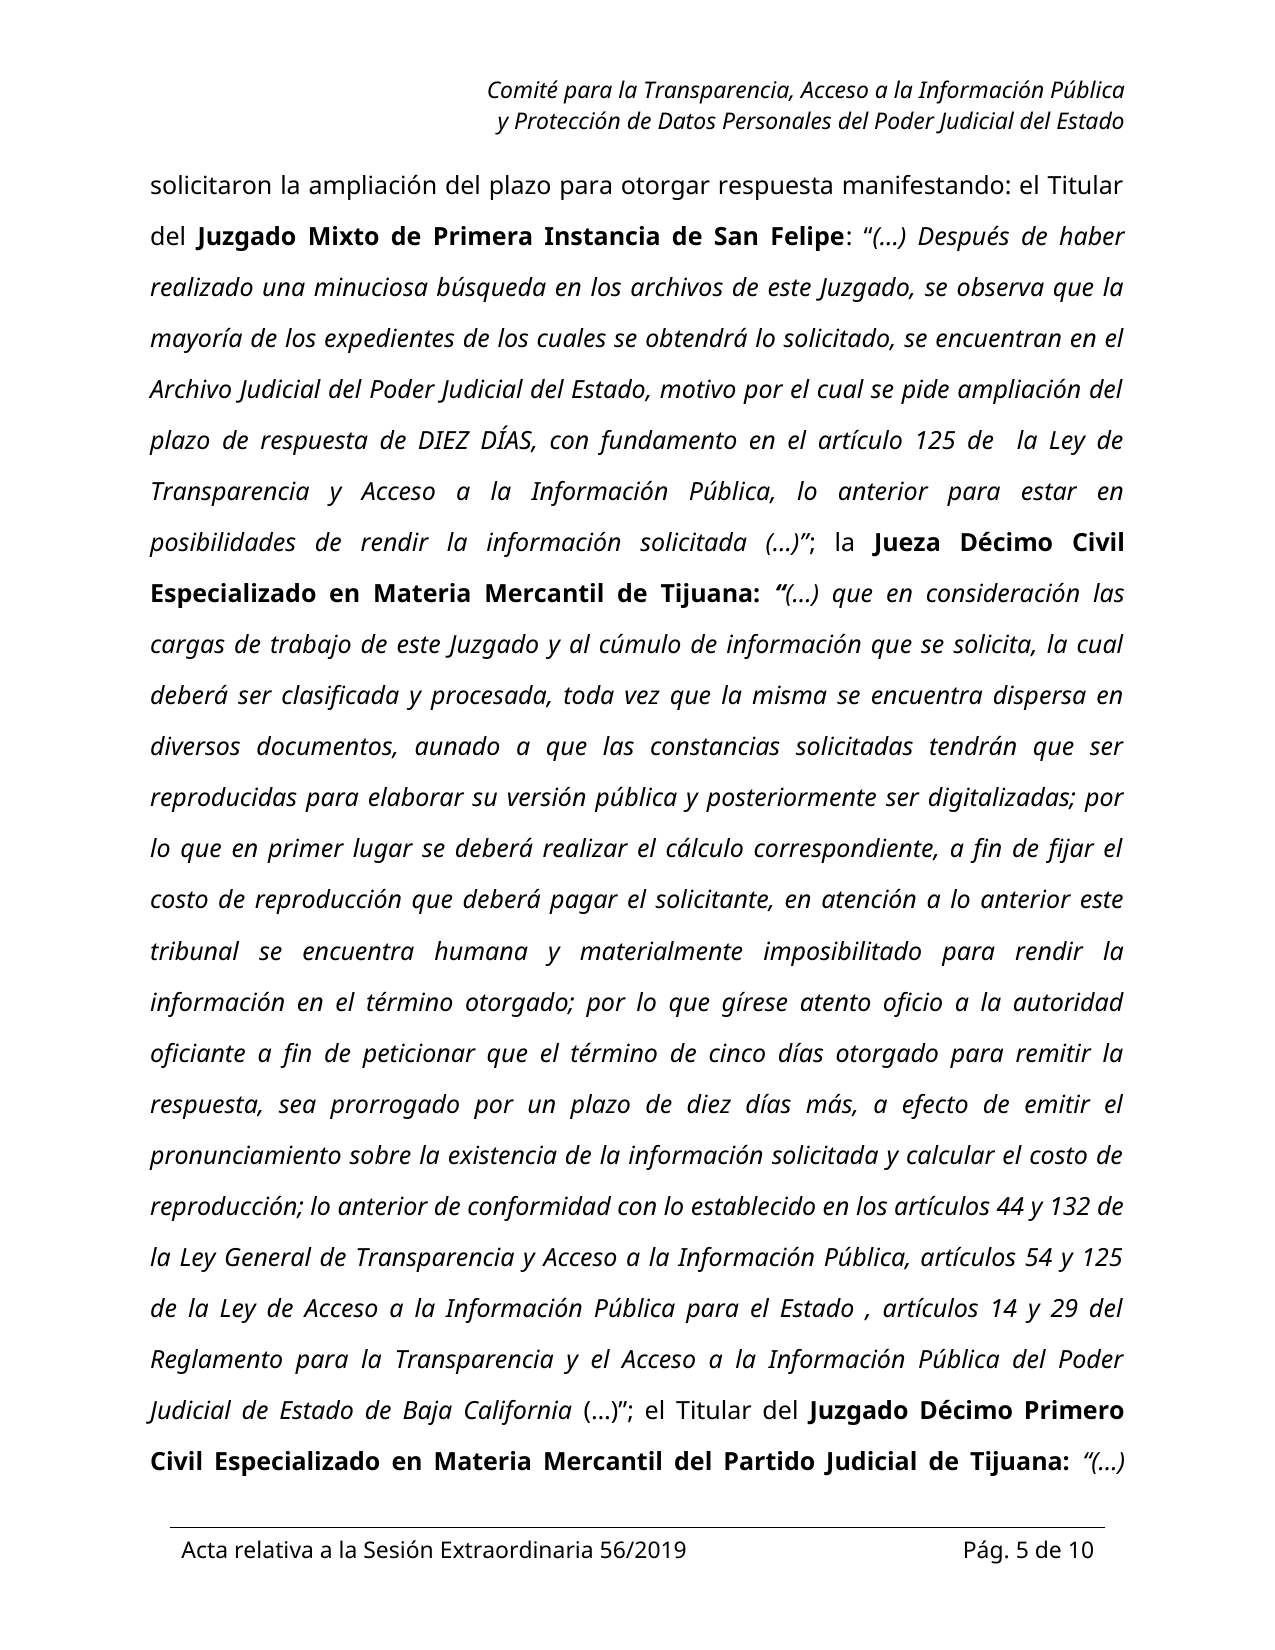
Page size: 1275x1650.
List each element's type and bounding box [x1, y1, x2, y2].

text [150, 167, 1125, 1478]
